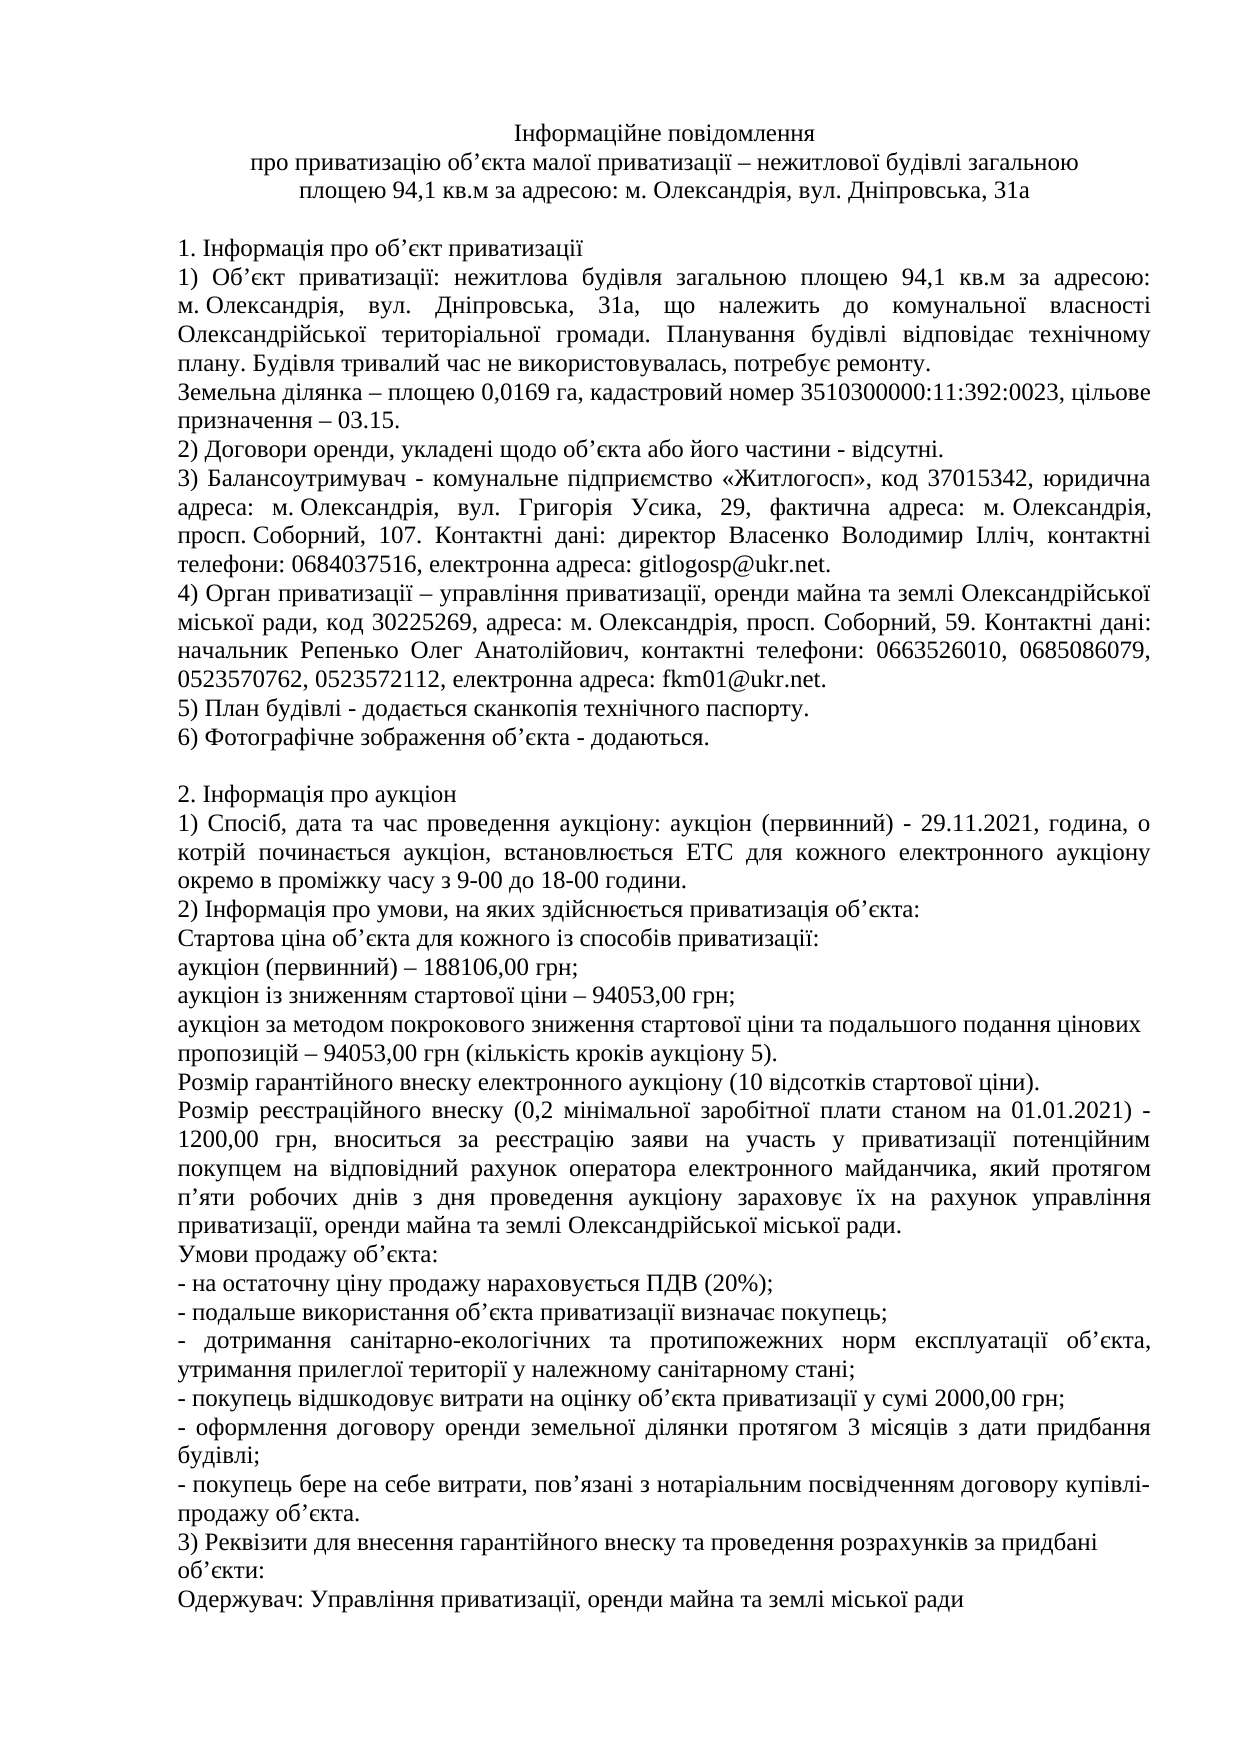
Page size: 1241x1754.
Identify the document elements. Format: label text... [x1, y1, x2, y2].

text 1) Об’єкт приватизації: нежитлова будівля загальною площею 94,1 кв.м за адресою: м. Олександрія, вул. Дніпровська, 31а, що належить до комунальної власності Олександрійської територіальної громади. Планування будівлі відповідає технічному плану. Будівля тривалий час не використовувалась, потребує ремонту. [177, 262, 1152, 377]
text 3) Балансоутримувач - комунальне підприємство «Житлогосп», код 37015342, юридична адреса: м. Олександрія, вул. Григорія Усика, 29, фактична адреса: м. Олександрія, просп. Соборний, 107. Контактні дані: директор Власенко Володимир Ілліч, контактні телефони: 0684037516, електронна адреса: gitlogosp@ukr.net. [177, 463, 1152, 578]
text 2. Інформація про аукціон [177, 779, 1152, 808]
text про приватизацію об’єкта малої приватизації – нежитлової будівлі загальною [177, 147, 1152, 176]
text - покупець відшкодовує витрати на оцінку об’єкта приватизації у сумі 2000,00 грн; [177, 1383, 1152, 1412]
text 1) Спосіб, дата та час проведення аукціону: аукціон (первинний) - 29.11.2021, година, о котрій починається аукціон, встановлюється ЕТС для кожного електронного аукціону окремо в проміжку часу з 9-00 до 18-00 години. [177, 808, 1152, 894]
text площею 94,1 кв.м за адресою: м. Олександрія, вул. Дніпровська, 31а [177, 176, 1152, 204]
text - подальше використання об’єкта приватизації визначає покупець; [177, 1297, 1152, 1326]
text Стартова ціна об’єкта для кожного із способів приватизації: [177, 923, 1152, 952]
text 2) Інформація про умови, на яких здійснюється приватизація об’єкта: [177, 894, 1152, 923]
text 1. Інформація про об’єкт приватизації [177, 233, 1152, 262]
text Розмір реєстраційного внеску (0,2 мінімальної заробітної плати станом на 01.01.2021) - 1200,00 грн, вноситься за реєстрацію заяви на участь у приватизації потенційним покупцем на відповідний рахунок оператора електронного майданчика, який протягом п’яти робочих днів з дня проведення аукціону зараховує їх на рахунок управління приватизації, оренди майна та землі Олександрійської міської ради. [177, 1096, 1152, 1239]
text - на остаточну ціну продажу нараховується ПДВ (20%); [177, 1268, 1152, 1297]
text Умови продажу об’єкта: [177, 1239, 1152, 1268]
text 3) Реквізити для внесення гарантійного внеску та проведення розрахунків за придбані об’єкти: [177, 1527, 1152, 1584]
text Одержувач: Управління приватизації, оренди майна та землі міської ради [177, 1584, 1152, 1613]
text 2) Договори оренди, укладені щодо об’єкта або його частини - відсутні. [177, 434, 1152, 463]
text - оформлення договору оренди земельної ділянки протягом 3 місяців з дати придбання будівлі; [177, 1412, 1152, 1469]
text 5) План будівлі - додається сканкопія технічного паспорту. [177, 693, 1152, 722]
text аукціон (первинний) – 188106,00 грн; [177, 952, 1152, 981]
text 6) Фотографічне зображення об’єкта - додаються. [177, 722, 1152, 751]
text Розмір гарантійного внеску електронного аукціону (10 відсотків стартової ціни). [177, 1067, 1152, 1096]
text аукціон із зниженням стартової ціни – 94053,00 грн; [177, 981, 1152, 1009]
text Інформаційне повідомлення [177, 118, 1152, 147]
text - дотримання санітарно-екологічних та протипожежних норм експлуатації об’єкта, утримання прилеглої території у належному санітарному стані; [177, 1326, 1152, 1383]
text аукціон за методом покрокового зниження стартової ціни та подальшого подання цінових пропозицій – 94053,00 грн (кількість кроків аукціону 5). [177, 1009, 1152, 1067]
text Земельна ділянка – площею 0,0169 га, кадастровий номер 3510300000:11:392:0023, цільове призначення – 03.15. [177, 377, 1152, 434]
text - покупець бере на себе витрати, пов’язані з нотаріальним посвідченням договору купівлі-продажу об’єкта. [177, 1469, 1152, 1527]
text 4) Орган приватизації – управління приватизації, оренди майна та землі Олександрійської міської ради, код 30225269, адреса: м. Олександрія, просп. Соборний, 59. Контактні дані: начальник Репенько Олег Анатолійович, контактні телефони: 0663526010, 0685086079, 0523570762, 0523572112, електронна адреса: fkm01@ukr.net. [177, 578, 1152, 693]
